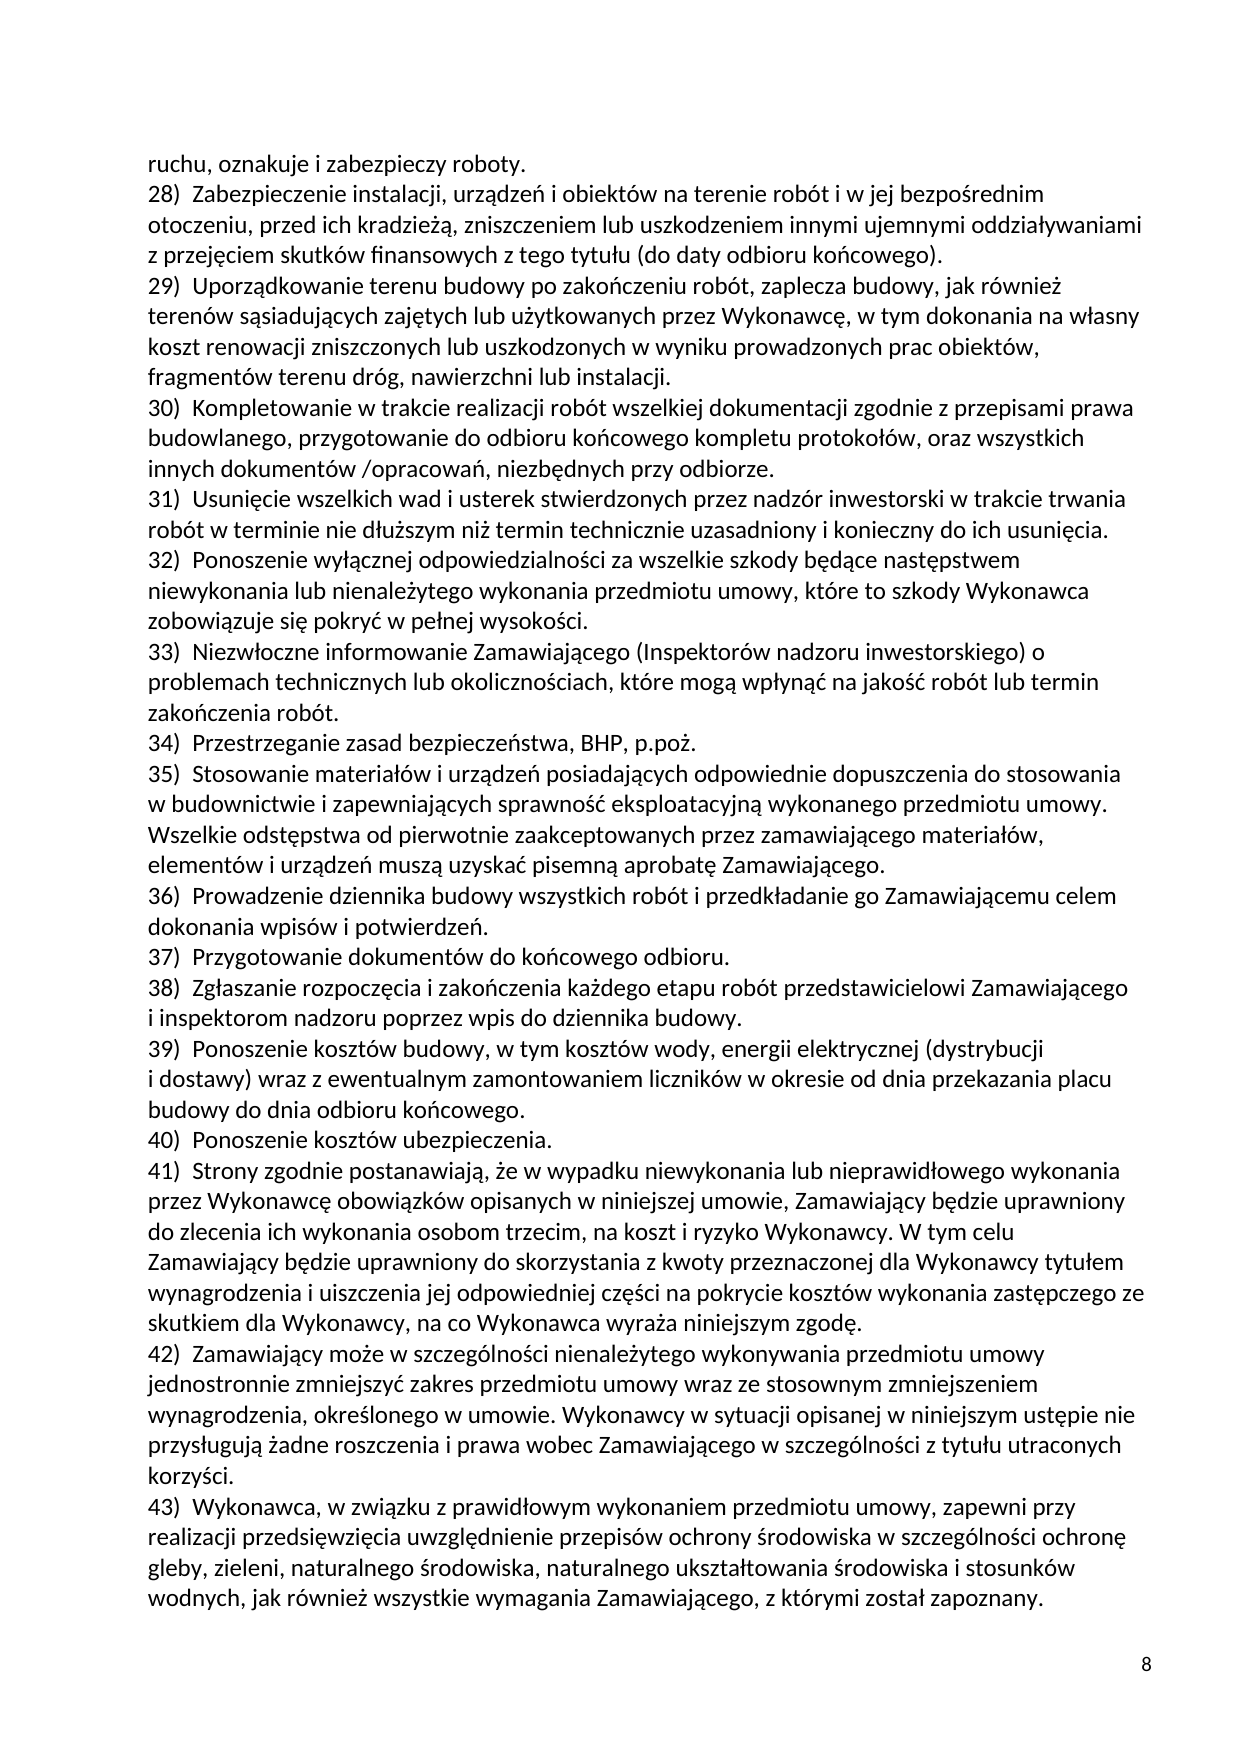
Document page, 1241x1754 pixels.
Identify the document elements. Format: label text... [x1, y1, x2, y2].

list Przygotowanie dokumentów do końcowego odbioru. [148, 941, 1152, 972]
list Strony zgodnie postanawiają, że w wypadku niewykonania lub nieprawidłowego wykonania przez Wykonawcę obowiązków opisanych w niniejszej umowie, Zamawiający będzie uprawniony do zlecenia ich wykonania osobom trzecim, na koszt i ryzyko Wykonawcy. W tym celu Zamawiający będzie uprawniony do skorzystania z kwoty przeznaczonej dla Wykonawcy tytułem wynagrodzenia i uiszczenia jej odpowiedniej części na pokrycie kosztów wykonania zastępczego ze skutkiem dla Wykonawcy, na co Wykonawca wyraża niniejszym zgodę. [148, 1155, 1152, 1338]
list Niezwłoczne informowanie Zamawiającego (Inspektorów nadzoru inwestorskiego) o problemach technicznych lub okolicznościach, które mogą wpłynąć na jakość robót lub termin zakończenia robót. [148, 636, 1152, 728]
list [148, 1491, 1152, 1613]
list Ponoszenie kosztów ubezpieczenia. [148, 1124, 1152, 1155]
list Stosowanie materiałów i urządzeń posiadających odpowiednie dopuszczenia do stosowania w budownictwie i zapewniających sprawność eksploatacyjną wykonanego przedmiotu umowy. Wszelkie odstępstwa od pierwotnie zaakceptowanych przez zamawiającego materiałów, elementów i urządzeń muszą uzyskać pisemną aprobatę Zamawiającego. [148, 758, 1152, 880]
list Ponoszenie wyłącznej odpowiedzialności za wszelkie szkody będące następstwem niewykonania lub nienależytego wykonania przedmiotu umowy, które to szkody Wykonawca zobowiązuje się pokryć w pełnej wysokości. [148, 544, 1152, 636]
list Ponoszenie kosztów budowy, w tym kosztów wody, energii elektrycznej (dystrybucji i dostawy) wraz z ewentualnym zamontowaniem liczników w okresie od dnia przekazania placu budowy do dnia odbioru końcowego. [148, 1033, 1152, 1124]
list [148, 148, 1152, 178]
list Usunięcie wszelkich wad i usterek stwierdzonych przez nadzór inwestorski w trakcie trwania robót w terminie nie dłuższym niż termin technicznie uzasadniony i konieczny do ich usunięcia. [148, 483, 1152, 544]
list Zgłaszanie rozpoczęcia i zakończenia każdego etapu robót przedstawicielowi Zamawiającego i inspektorom nadzoru poprzez wpis do dziennika budowy. [148, 972, 1152, 1033]
list Zamawiający może w szczególności nienależytego wykonywania przedmiotu umowy jednostronnie zmniejszyć zakres przedmiotu umowy wraz ze stosownym zmniejszeniem wynagrodzenia, określonego w umowie. Wykonawcy w sytuacji opisanej w niniejszym ustępie nie przysługują żadne roszczenia i prawa wobec Zamawiającego w szczególności z tytułu utraconych korzyści. [148, 1338, 1152, 1491]
list Uporządkowanie terenu budowy po zakończeniu robót, zaplecza budowy, jak również terenów sąsiadujących zajętych lub użytkowanych przez Wykonawcę, w tym dokonania na własny koszt renowacji zniszczonych lub uszkodzonych w wyniku prowadzonych prac obiektów, fragmentów terenu dróg, nawierzchni lub instalacji. [148, 270, 1152, 392]
list Prowadzenie dziennika budowy wszystkich robót i przedkładanie go Zamawiającemu celem dokonania wpisów i potwierdzeń. [148, 880, 1152, 941]
list Kompletowanie w trakcie realizacji robót wszelkiej dokumentacji zgodnie z przepisami prawa budowlanego, przygotowanie do odbioru końcowego kompletu protokołów, oraz wszystkich innych dokumentów /opracowań, niezbędnych przy odbiorze. [148, 392, 1152, 483]
list Zabezpieczenie instalacji, urządzeń i obiektów na terenie robót i w jej bezpośrednim otoczeniu, przed ich kradzieżą, zniszczeniem lub uszkodzeniem innymi ujemnymi oddziaływaniami z przejęciem skutków finansowych z tego tytułu (do daty odbioru końcowego). [148, 178, 1152, 270]
list Przestrzeganie zasad bezpieczeństwa, BHP, p.poż. [148, 728, 1152, 758]
